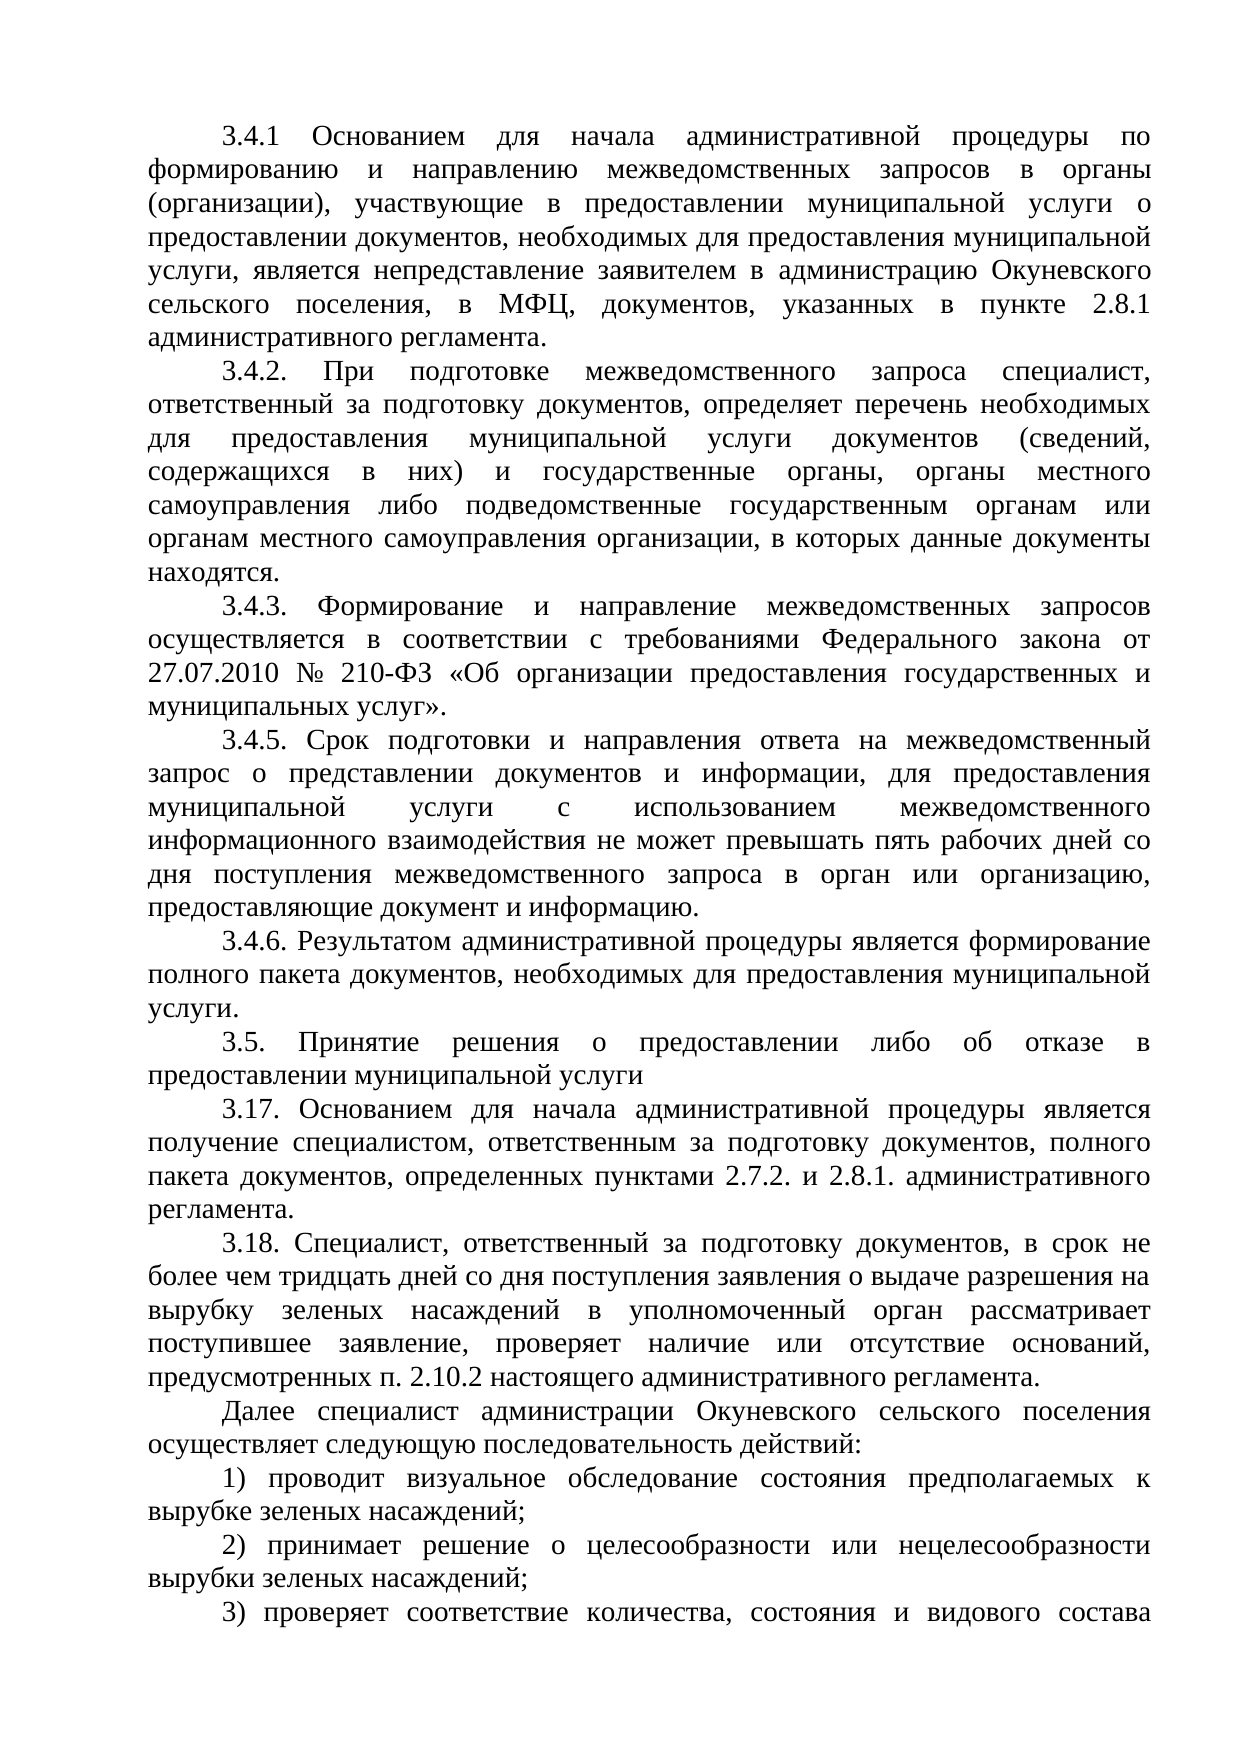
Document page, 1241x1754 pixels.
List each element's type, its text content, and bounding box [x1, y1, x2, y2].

text 3.4.2. При подготовке межведомственного запроса специалист, ответственный за подготовку документов, определяет перечень необходимых для предоставления муниципальной услуги документов (сведений, содержащихся в них) и государственные органы, органы местного самоуправления либо подведомственные государственным органам или органам местного самоуправления организации, в которых данные документы находятся. [148, 353, 1152, 588]
text 3.4.5. Срок подготовки и направления ответа на межведомственный запрос о представлении документов и информации, для предоставления муниципальной услуги с использованием межведомственного информационного взаимодействия не может превышать пять рабочих дней со дня поступления межведомственного запроса в орган или организацию, предоставляющие документ и информацию. [148, 722, 1152, 923]
text 3.4.1 Основанием для начала административной процедуры по формированию и направлению межведомственных запросов в органы (организации), участвующие в предоставлении муниципальной услуги о предоставлении документов, необходимых для предоставления муниципальной услуги, является непредставление заявителем в администрацию Окуневского сельского поселения, в МФЦ, документов, указанных в пункте 2.8.1 административного регламента. [148, 118, 1152, 353]
text 2) принимает решение о целесообразности или нецелесообразности вырубки зеленых насаждений; [148, 1527, 1152, 1594]
text 3.4.6. Результатом административной процедуры является формирование полного пакета документов, необходимых для предоставления муниципальной услуги. [148, 923, 1152, 1024]
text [148, 1594, 1152, 1627]
text 3.17. Основанием для начала административной процедуры является получение специалистом, ответственным за подготовку документов, полного пакета документов, определенных пунктами 2.7.2. и 2.8.1. административного регламента. [148, 1091, 1152, 1225]
text 3.5. Принятие решения о предоставлении либо об отказе в предоставлении муниципальной услуги [148, 1024, 1152, 1091]
text 3.4.3. Формирование и направление межведомственных запросов осуществляется в соответствии с требованиями Федерального закона от 27.07.2010 № 210-ФЗ «Об организации предоставления государственных и муниципальных услуг». [148, 588, 1152, 722]
text 1) проводит визуальное обследование состояния предполагаемых к вырубке зеленых насаждений; [148, 1460, 1152, 1527]
text Далее специалист администрации Окуневского сельского поселения осуществляет следующую последовательность действий: [148, 1393, 1152, 1460]
text 3.18. Специалист, ответственный за подготовку документов, в срок не более чем тридцать дней со дня поступления заявления о выдаче разрешения на вырубку зеленых насаждений в уполномоченный орган рассматривает поступившее заявление, проверяет наличие или отсутствие оснований, предусмотренных п. 2.10.2 настоящего административного регламента. [148, 1225, 1152, 1393]
